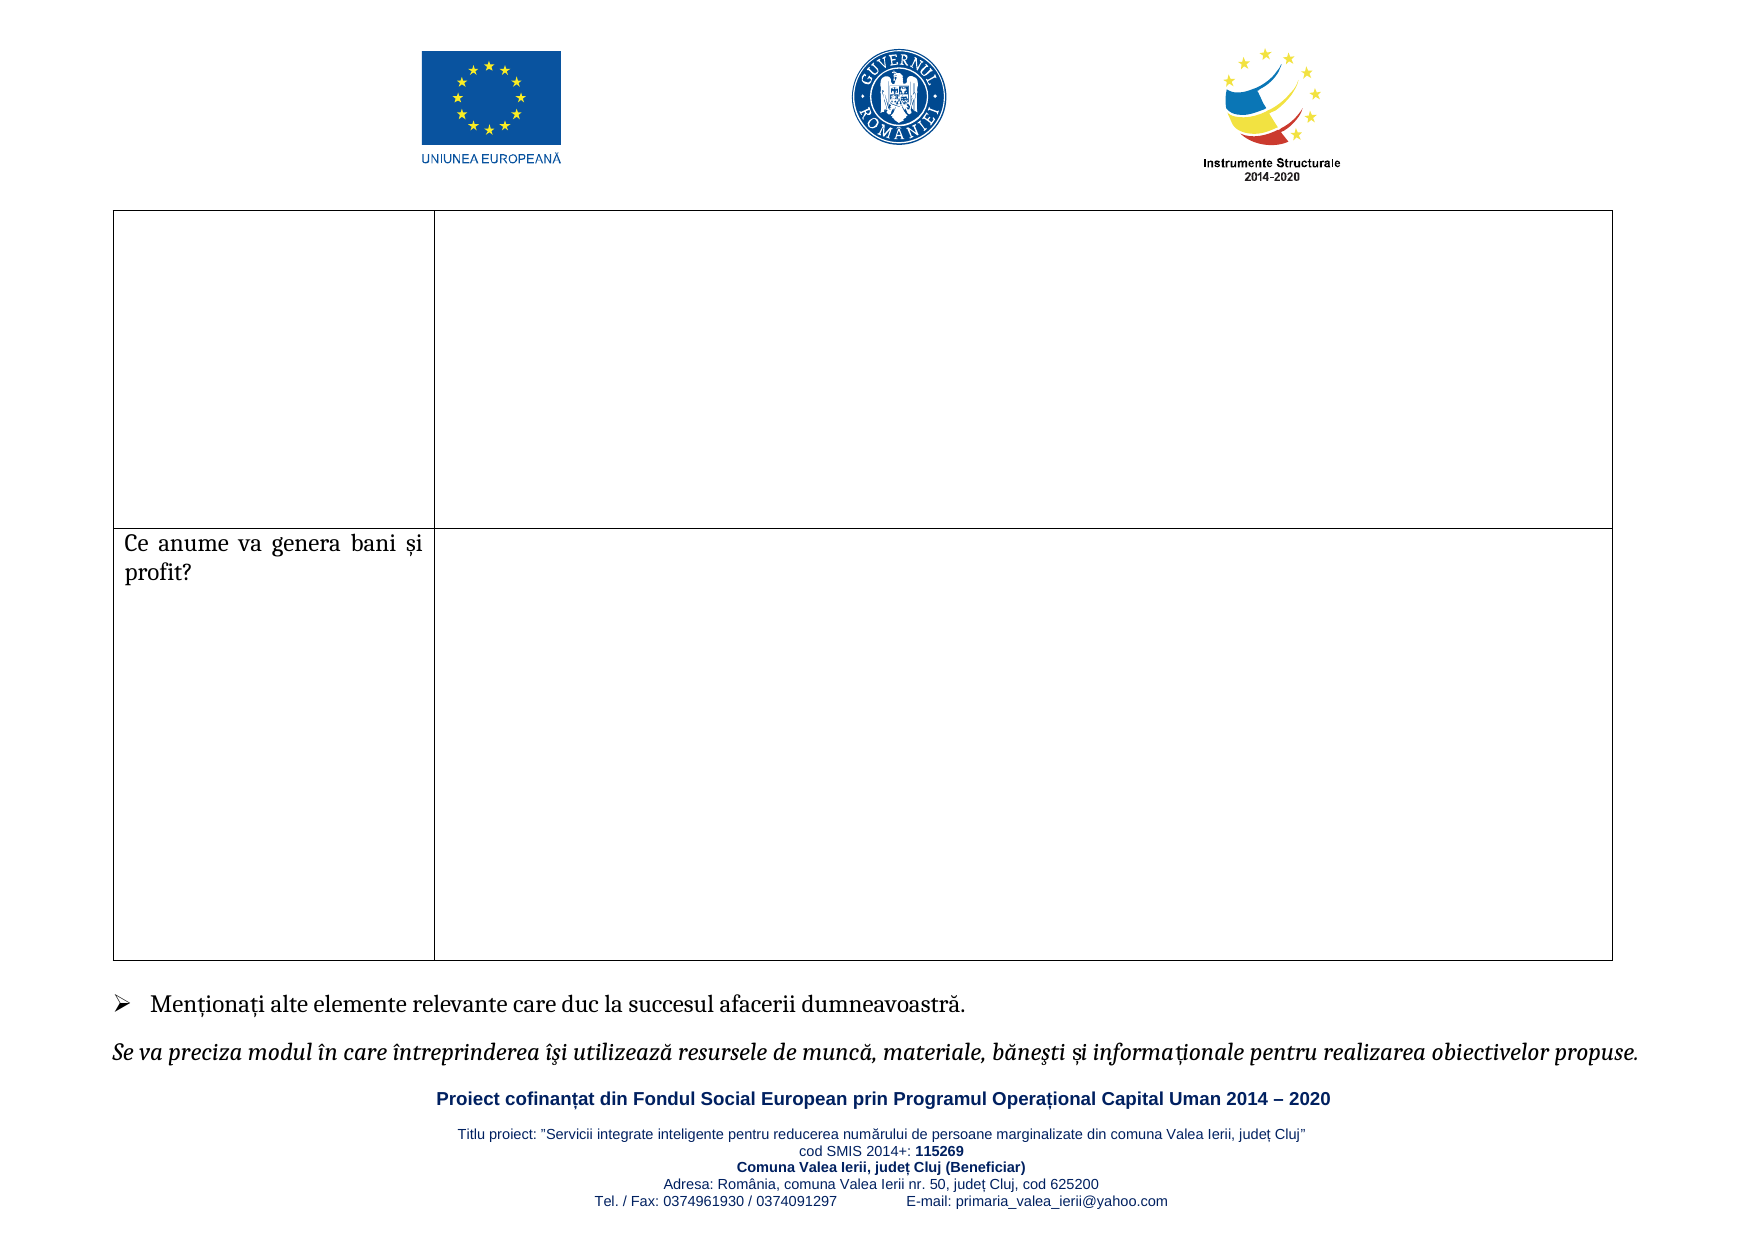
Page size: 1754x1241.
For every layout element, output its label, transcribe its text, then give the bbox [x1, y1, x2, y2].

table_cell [114, 211, 434, 528]
table_cell [435, 529, 1612, 960]
table_cell [435, 211, 1612, 528]
text Se va preciza modul în care întreprinderea îşi utilizează resursele de muncă, materiale, băneşti și informaționale pentru realizarea obiectivelor propuse. [112, 1037, 1650, 1066]
list Menționați alte elemente relevante care duc la succesul afacerii dumneavoastră. [112, 990, 1650, 1018]
table_cell Ce anume va genera bani și profit? [114, 529, 434, 960]
